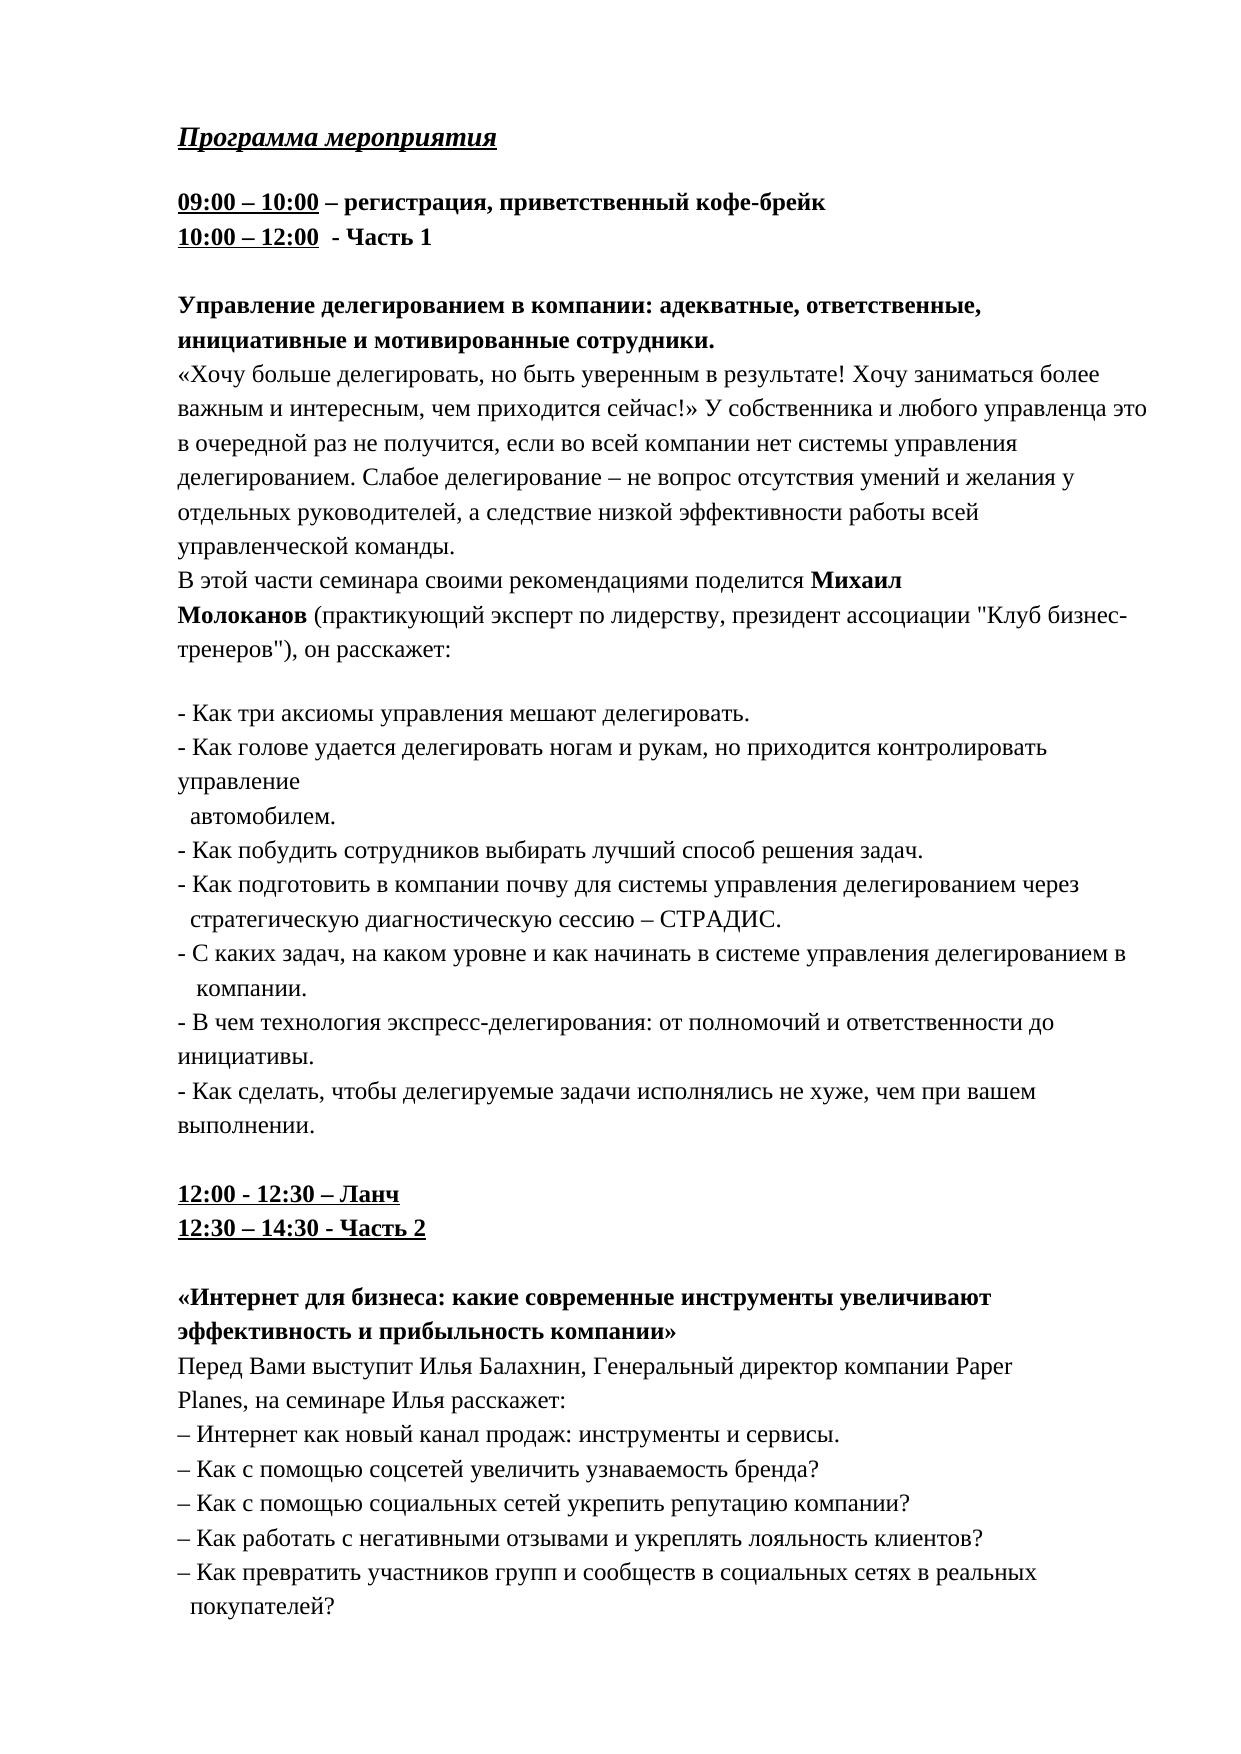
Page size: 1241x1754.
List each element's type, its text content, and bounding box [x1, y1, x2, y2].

text Программа мероприятия [177, 118, 1152, 152]
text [177, 692, 1152, 1620]
text 09:00 – 10:00 – регистрация, приветственный кофе-брейк 10:00 – 12:00 - Часть 1 Управление делегированием в компании: адекватные, ответственные, инициативные и мотивированные сотрудники. «Хочу больше делегировать, но быть уверенным в результате! Хочу заниматься более важным и интересным, чем приходится сейчас!» У собственника и любого управленца это в очередной раз не получится, если во всей компании нет системы управления делегированием. Слабое делегирование – не вопрос отсутствия умений и желания у отдельных руководителей, а следствие низкой эффективности работы всей управленческой команды. В этой части семинара своими рекомендациями поделится Михаил Молоканов (практикующий эксперт по лидерству, президент ассоциации "Клуб бизнес-тренеров"), он расскажет: [177, 182, 1152, 663]
